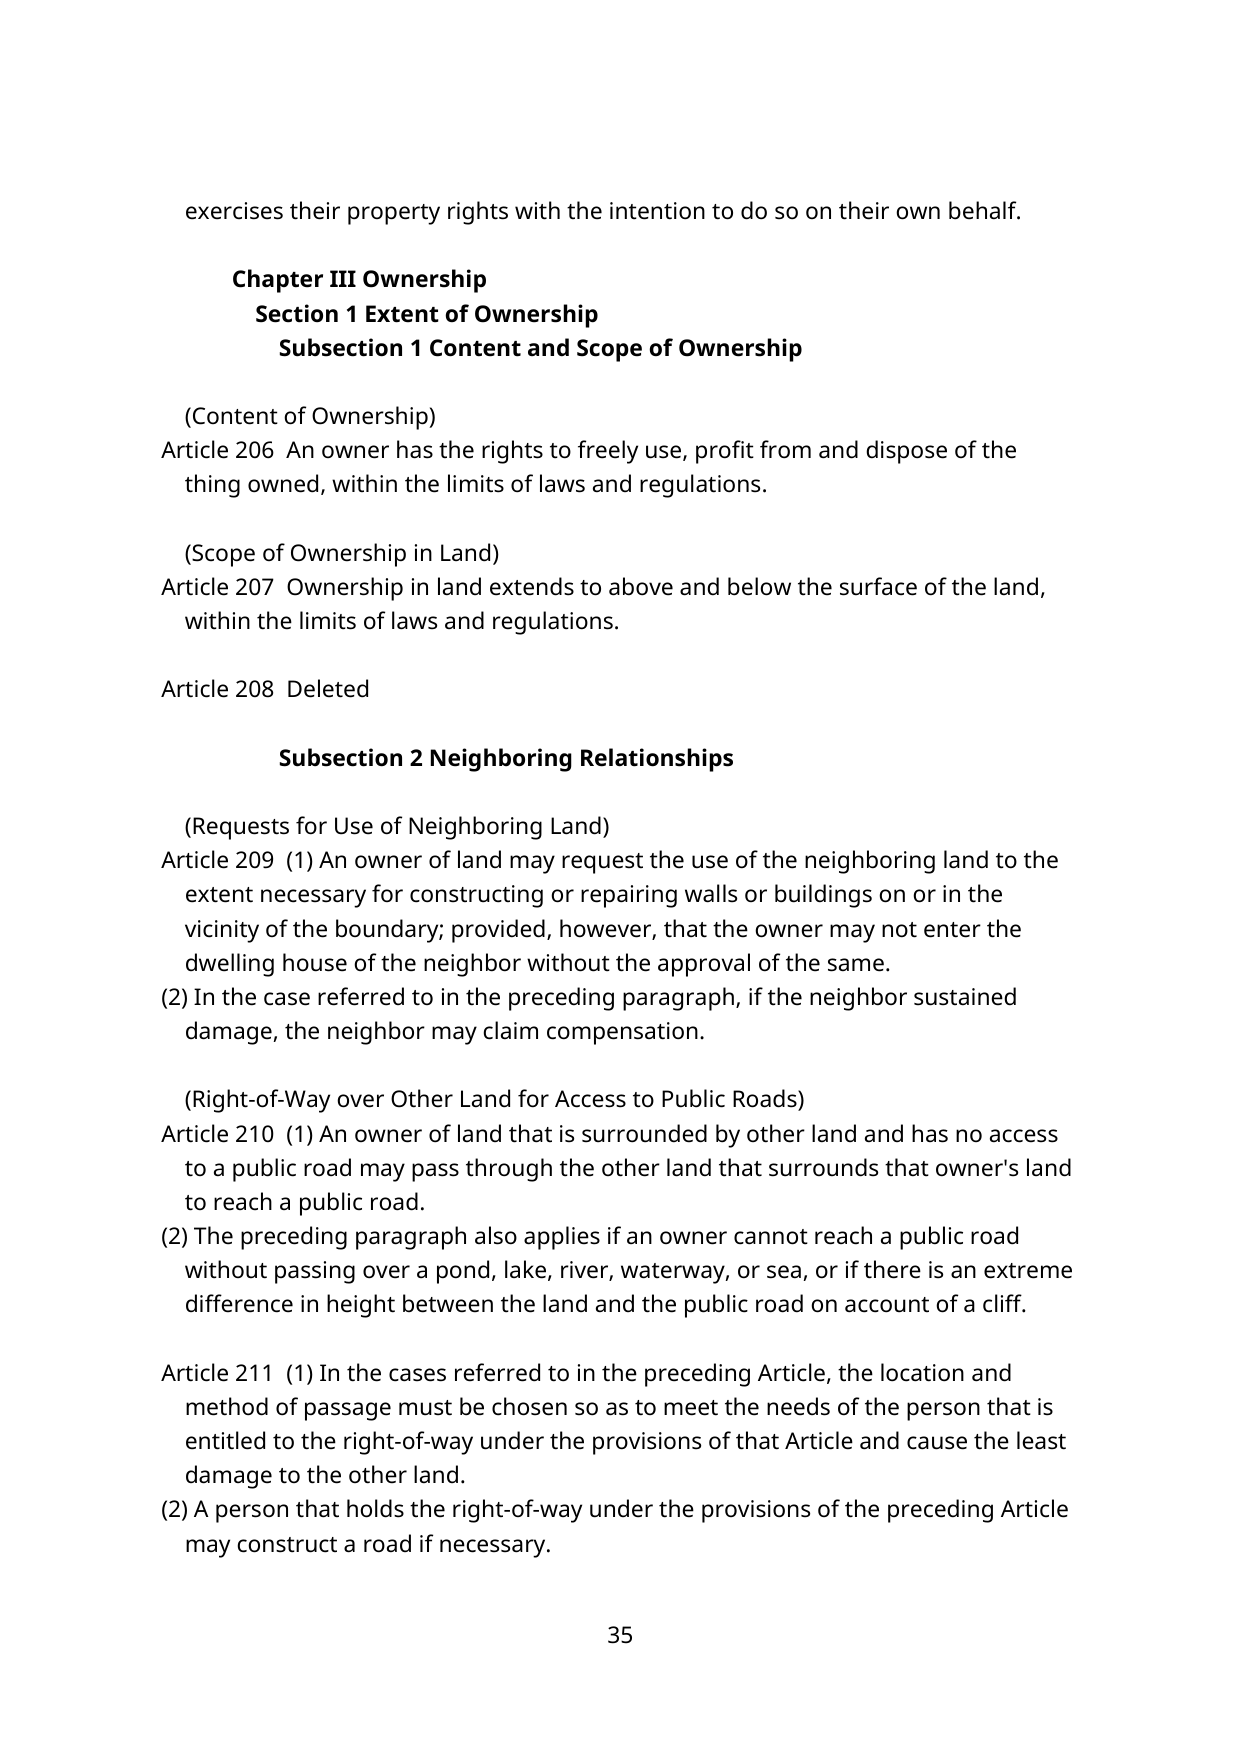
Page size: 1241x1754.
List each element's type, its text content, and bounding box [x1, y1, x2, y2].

text Subsection 2 Neighboring Relationships [276, 740, 1079, 774]
text (2) A person that holds the right-of-way under the provisions of the preceding Article may construct a road if necessary. [161, 1492, 1079, 1560]
text Article 206 An owner has the rights to freely use, profit from and dispose of the thing owned, within the limits of laws and regulations. [161, 433, 1079, 501]
text (Content of Ownership) [184, 399, 1079, 433]
text (2) The preceding paragraph also applies if an owner cannot reach a public road without passing over a pond, lake, river, waterway, or sea, or if there is an extreme difference in height between the land and the public road on account of a cliff. [161, 1219, 1079, 1321]
text (Right-of-Way over Other Land for Access to Public Roads) [184, 1082, 1079, 1116]
text Section 1 Extent of Ownership [253, 296, 1079, 330]
text (Scope of Ownership in Land) [184, 535, 1079, 569]
text (Requests for Use of Neighboring Land) [184, 809, 1079, 843]
text Article 211 (1) In the cases referred to in the preceding Article, the location and method of passage must be chosen so as to meet the needs of the person that is entitled to the right-of-way under the provisions of that Article and cause the least damage to the other land. [161, 1355, 1079, 1492]
text Article 209 (1) An owner of land may request the use of the neighboring land to the extent necessary for constructing or repairing walls or buildings on or in the vicinity of the boundary; provided, however, that the owner may not enter the dwelling house of the neighbor without the approval of the same. [161, 843, 1079, 979]
text Article 208 Deleted [161, 672, 1079, 706]
text Article 207 Ownership in land extends to above and below the surface of the land, within the limits of laws and regulations. [161, 569, 1079, 638]
text Article 210 (1) An owner of land that is surrounded by other land and has no access to a public road may pass through the other land that surrounds that owner's land to reach a public road. [161, 1116, 1079, 1219]
text (2) In the case referred to in the preceding paragraph, if the neighbor sustained damage, the neighbor may claim compensation. [161, 979, 1079, 1048]
text Chapter III Ownership [230, 262, 1079, 296]
text Subsection 1 Content and Scope of Ownership [276, 330, 1079, 364]
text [161, 194, 1079, 228]
